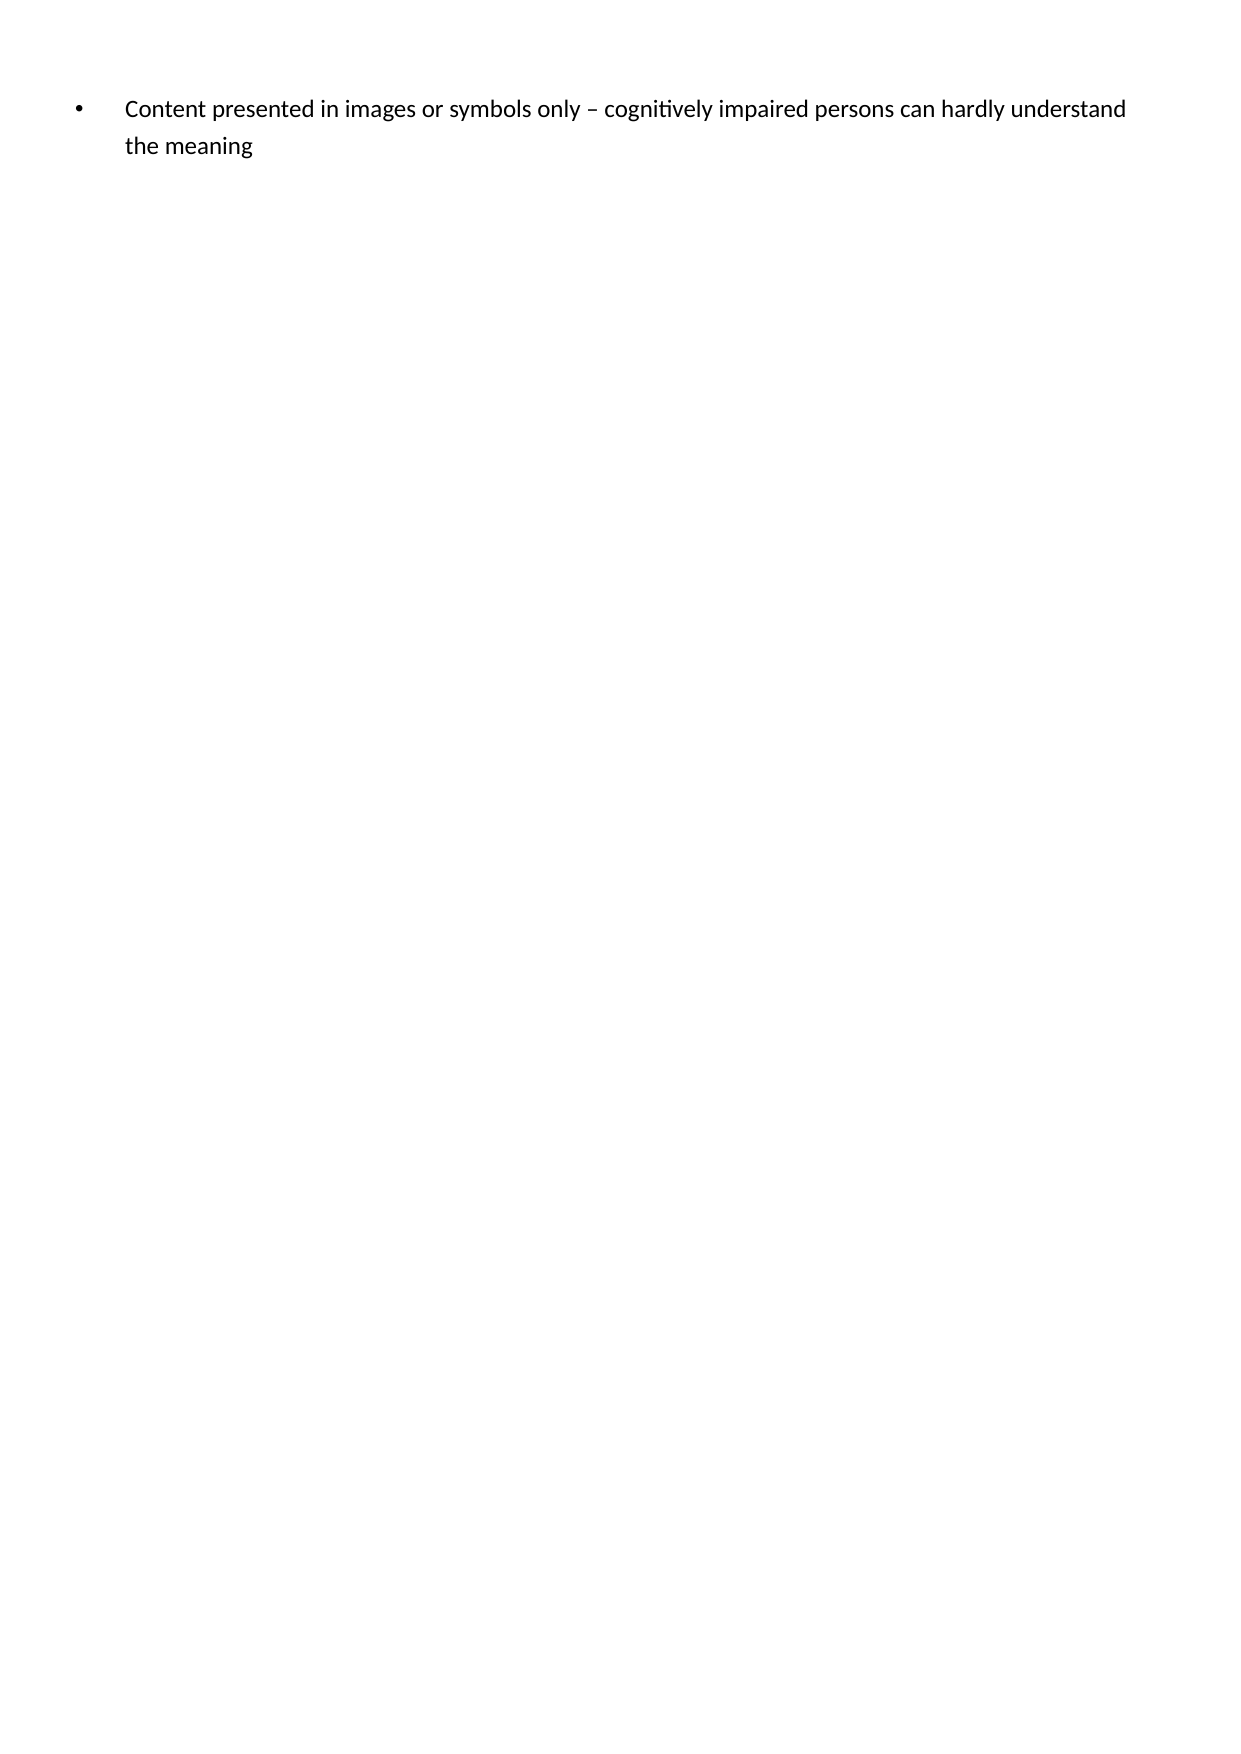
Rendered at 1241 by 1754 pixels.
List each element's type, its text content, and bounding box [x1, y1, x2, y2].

list Content presented in images or symbols only – cognitively impaired persons can hardly understand the meaning [75, 89, 1165, 164]
